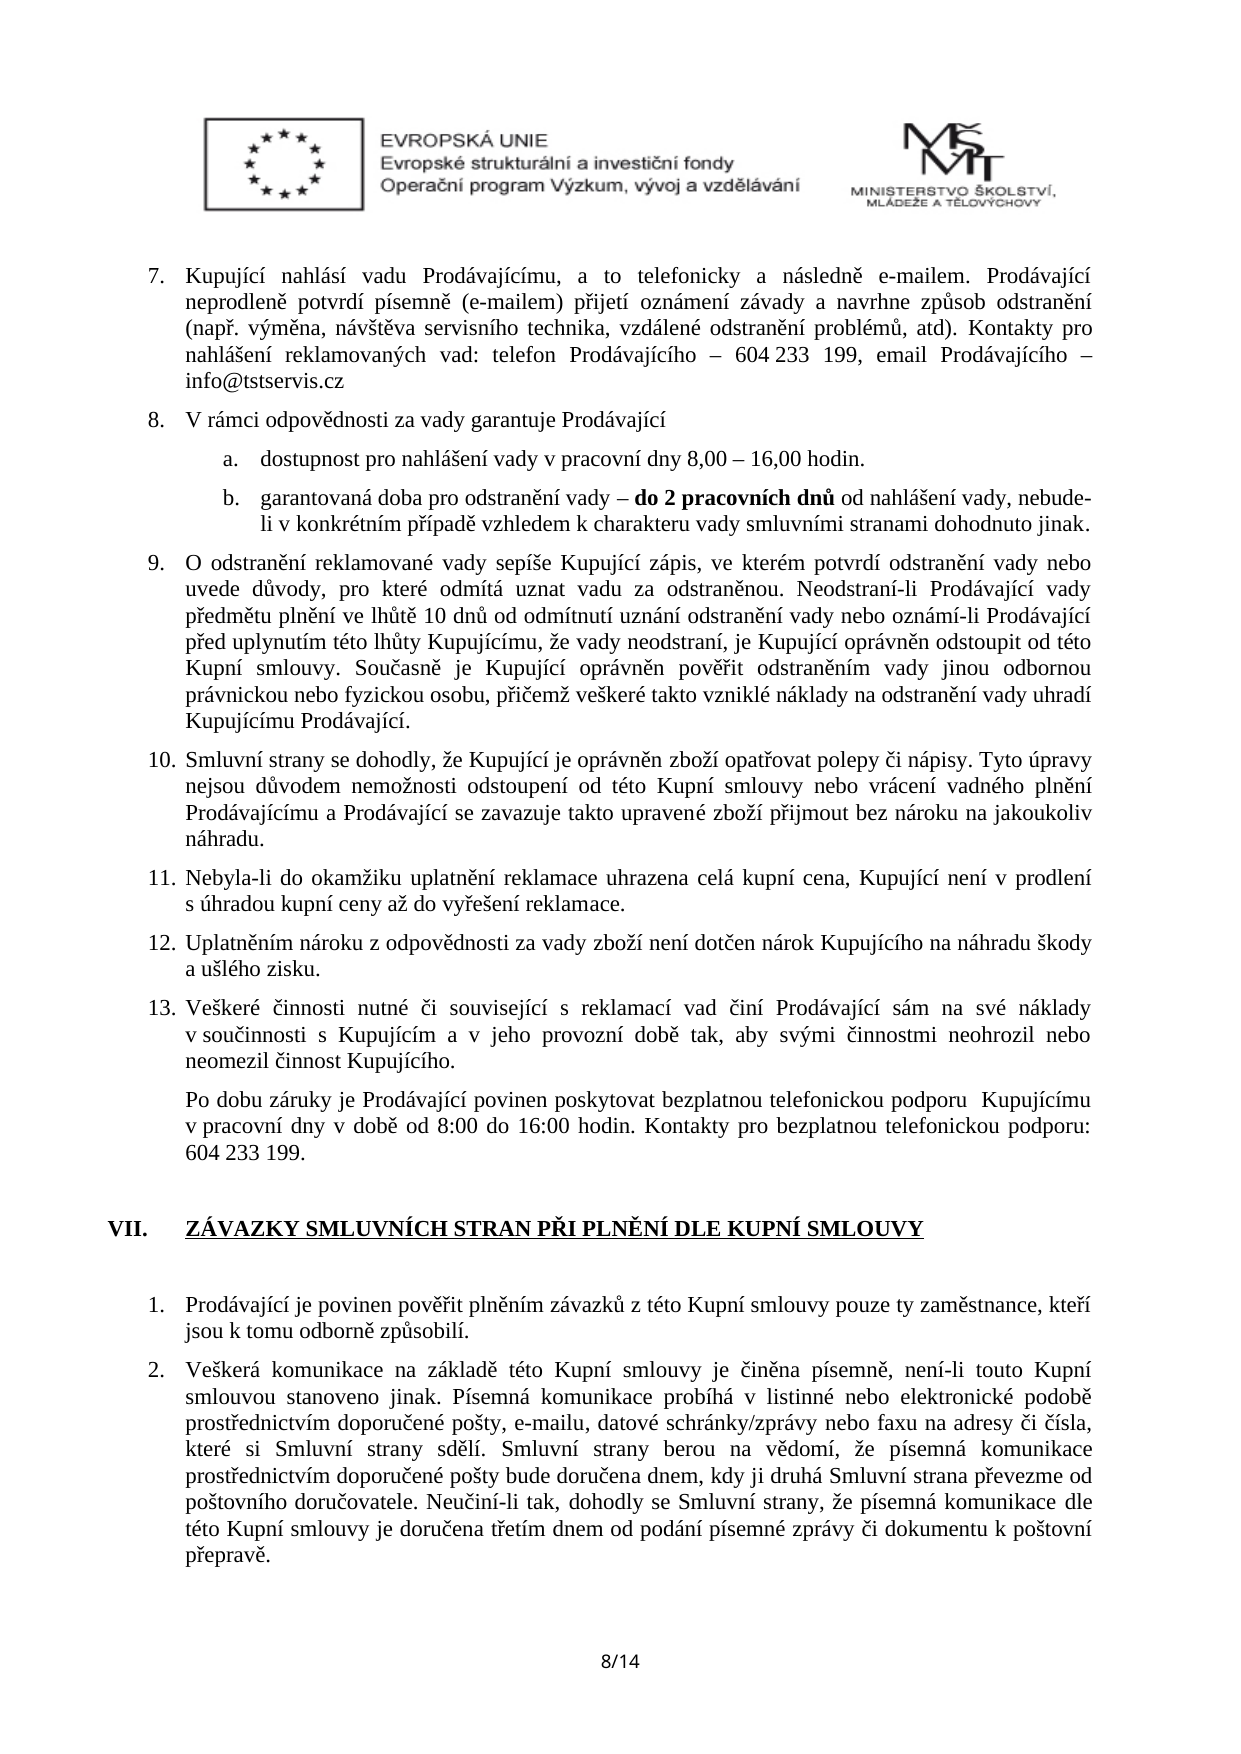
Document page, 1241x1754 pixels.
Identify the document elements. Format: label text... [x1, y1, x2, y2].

list Uplatněním nároku z odpovědnosti za vady zboží není dotčen nárok Kupujícího na náhradu škody a ušlého zisku. [148, 929, 1093, 982]
list Po dobu záruky je Prodávající povinen poskytovat bezplatnou telefonickou podporu Kupujícímu v pracovní dny v době od 8:00 do 16:00 hodin. Kontakty pro bezplatnou telefonickou podporu: 604 233 199. [185, 1086, 1093, 1165]
list Smluvní strany se dohodly, že Kupující je oprávněn zboží opatřovat polepy či nápisy. Tyto úpravy nejsou důvodem nemožnosti odstoupení od této Kupní smlouvy nebo vrácení vadného plnění Prodávajícímu a Prodávající se zavazuje takto upravené zboží přijmout bez nároku na jakoukoliv náhradu. [148, 746, 1093, 851]
list O odstranění reklamované vady sepíše Kupující zápis, ve kterém potvrdí odstranění vady nebo uvede důvody, pro které odmítá uznat vadu za odstraněnou. Neodstraní-li Prodávající vady předmětu plnění ve lhůtě 10 dnů od odmítnutí uznání odstranění vady nebo oznámí-li Prodávající před uplynutím této lhůty Kupujícímu, že vady neodstraní, je Kupující oprávněn odstoupit od této Kupní smlouvy. Současně je Kupující oprávněn pověřit odstraněním vady jinou odbornou právnickou nebo fyzickou osobu, přičemž veškeré takto vzniklé náklady na odstranění vady uhradí Kupujícímu Prodávající. [148, 549, 1093, 733]
list Veškerá komunikace na základě této Kupní smlouvy je činěna písemně, není-li touto Kupní smlouvou stanoveno jinak. Písemná komunikace probíhá v listinné nebo elektronické podobě prostřednictvím doporučené pošty, e-mailu, datové schránky/zprávy nebo faxu na adresy či čísla, které si Smluvní strany sdělí. Smluvní strany berou na vědomí, že písemná komunikace prostřednictvím doporučené pošty bude doručena dnem, kdy ji druhá Smluvní strana převezme od poštovního doručovatele. Neučiní-li tak, dohodly se Smluvní strany, že písemná komunikace dle této Kupní smlouvy je doručena třetím dnem od podání písemné zprávy či dokumentu k poštovní přepravě. [148, 1356, 1093, 1567]
list dostupnost pro nahlášení vady v pracovní dny 8,00 – 16,00 hodin. [223, 445, 1093, 471]
picture [147, 73, 1103, 257]
list Nebyla-li do okamžiku uplatnění reklamace uhrazena celá kupní cena, Kupující není v prodlení s úhradou kupní ceny až do vyřešení reklamace. [148, 864, 1093, 917]
list Prodávající je povinen pověřit plněním závazků z této Kupní smlouvy pouze ty zaměstnance, kteří jsou k tomu odborně způsobilí. [148, 1291, 1093, 1344]
list Veškeré činnosti nutné či související s reklamací vad činí Prodávající sám na své náklady v součinnosti s Kupujícím a v jeho provozní době tak, aby svými činnostmi neohrozil nebo neomezil činnost Kupujícího. [148, 994, 1093, 1073]
text ZÁVAZKY SMLUVNÍCH STRAN PŘI PLNĚNÍ DLE KUPNÍ SMLOUVY [148, 1215, 1093, 1241]
list V rámci odpovědnosti za vady garantuje Prodávající [148, 406, 1093, 432]
list garantovaná doba pro odstranění vady – do 2 pracovních dnů od nahlášení vady, nebude-li v konkrétním případě vzhledem k charakteru vady smluvními stranami dohodnuto jinak. [223, 484, 1093, 536]
list Kupující nahlásí vadu Prodávajícímu, a to telefonicky a následně e-mailem. Prodávající neprodleně potvrdí písemně (e-mailem) přijetí oznámení závady a navrhne způsob odstranění (např. výměna, návštěva servisního technika, vzdálené odstranění problémů, atd). Kontakty pro nahlášení reklamovaných vad: telefon Prodávajícího – 604 233 199, email Prodávajícího – info@tstservis.cz [148, 262, 1093, 393]
